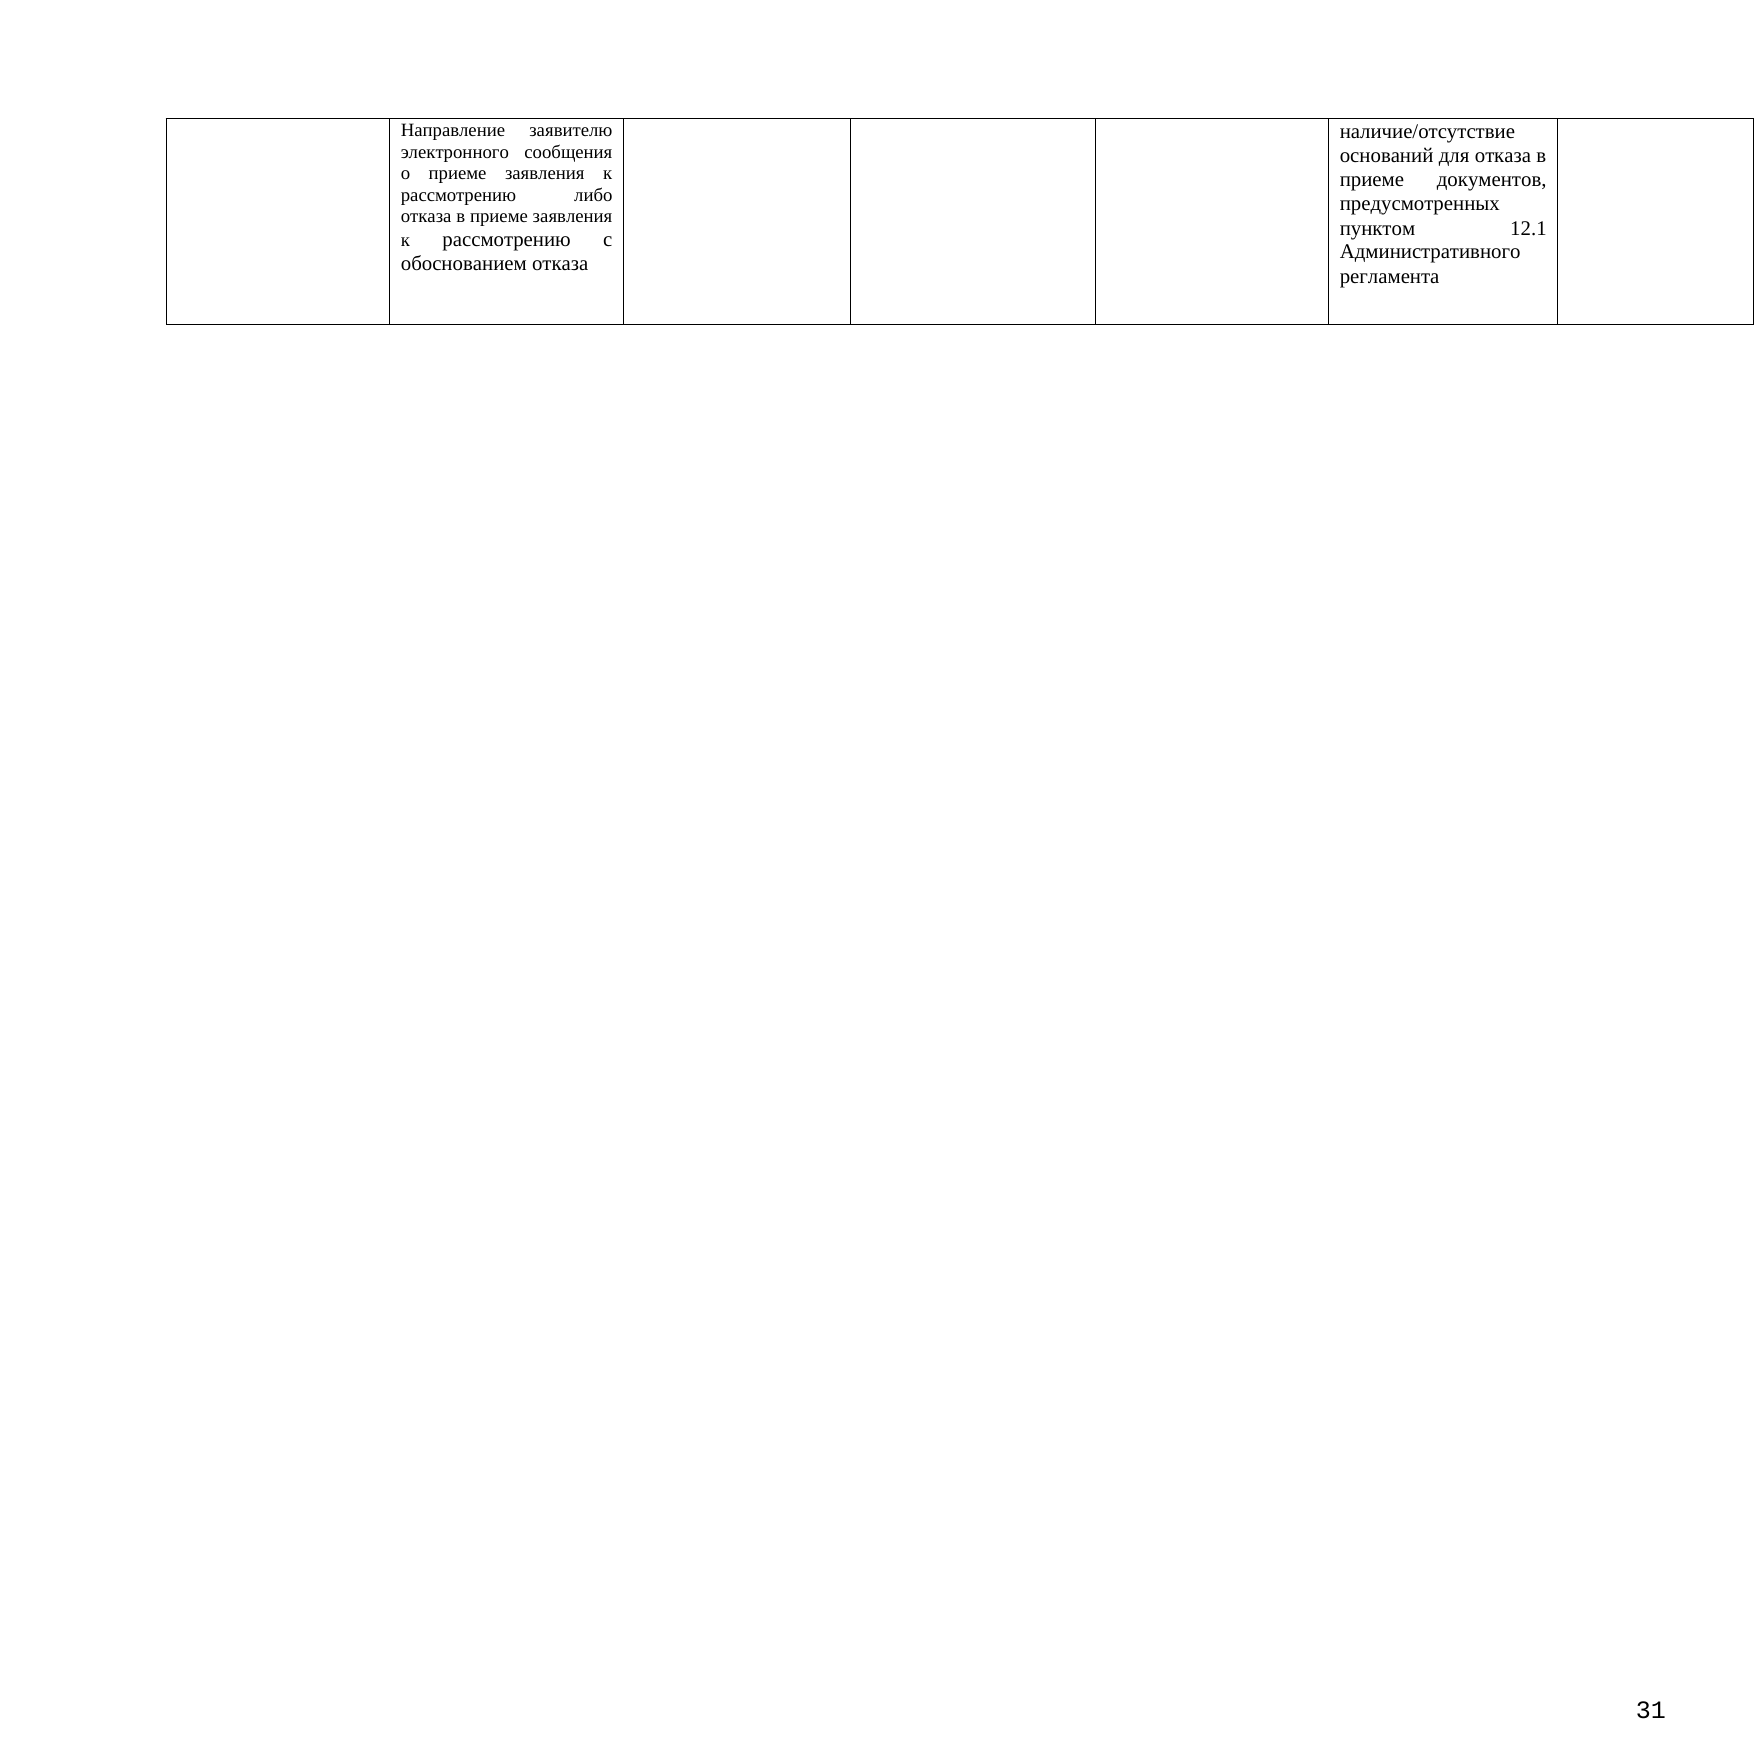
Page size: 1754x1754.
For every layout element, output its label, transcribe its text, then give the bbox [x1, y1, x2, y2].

table_cell Направление заявителю электронного сообщения о приеме заявления к рассмотрению либо отказа в приеме заявления к рассмотрению с обоснованием отказа [390, 119, 623, 324]
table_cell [1096, 119, 1328, 324]
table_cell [1558, 119, 1753, 324]
table_cell наличие/отсутствие оснований для отказа в приеме документов, предусмотренных пунктом 12.1 Административного регламента [1329, 119, 1557, 324]
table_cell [851, 119, 1095, 324]
